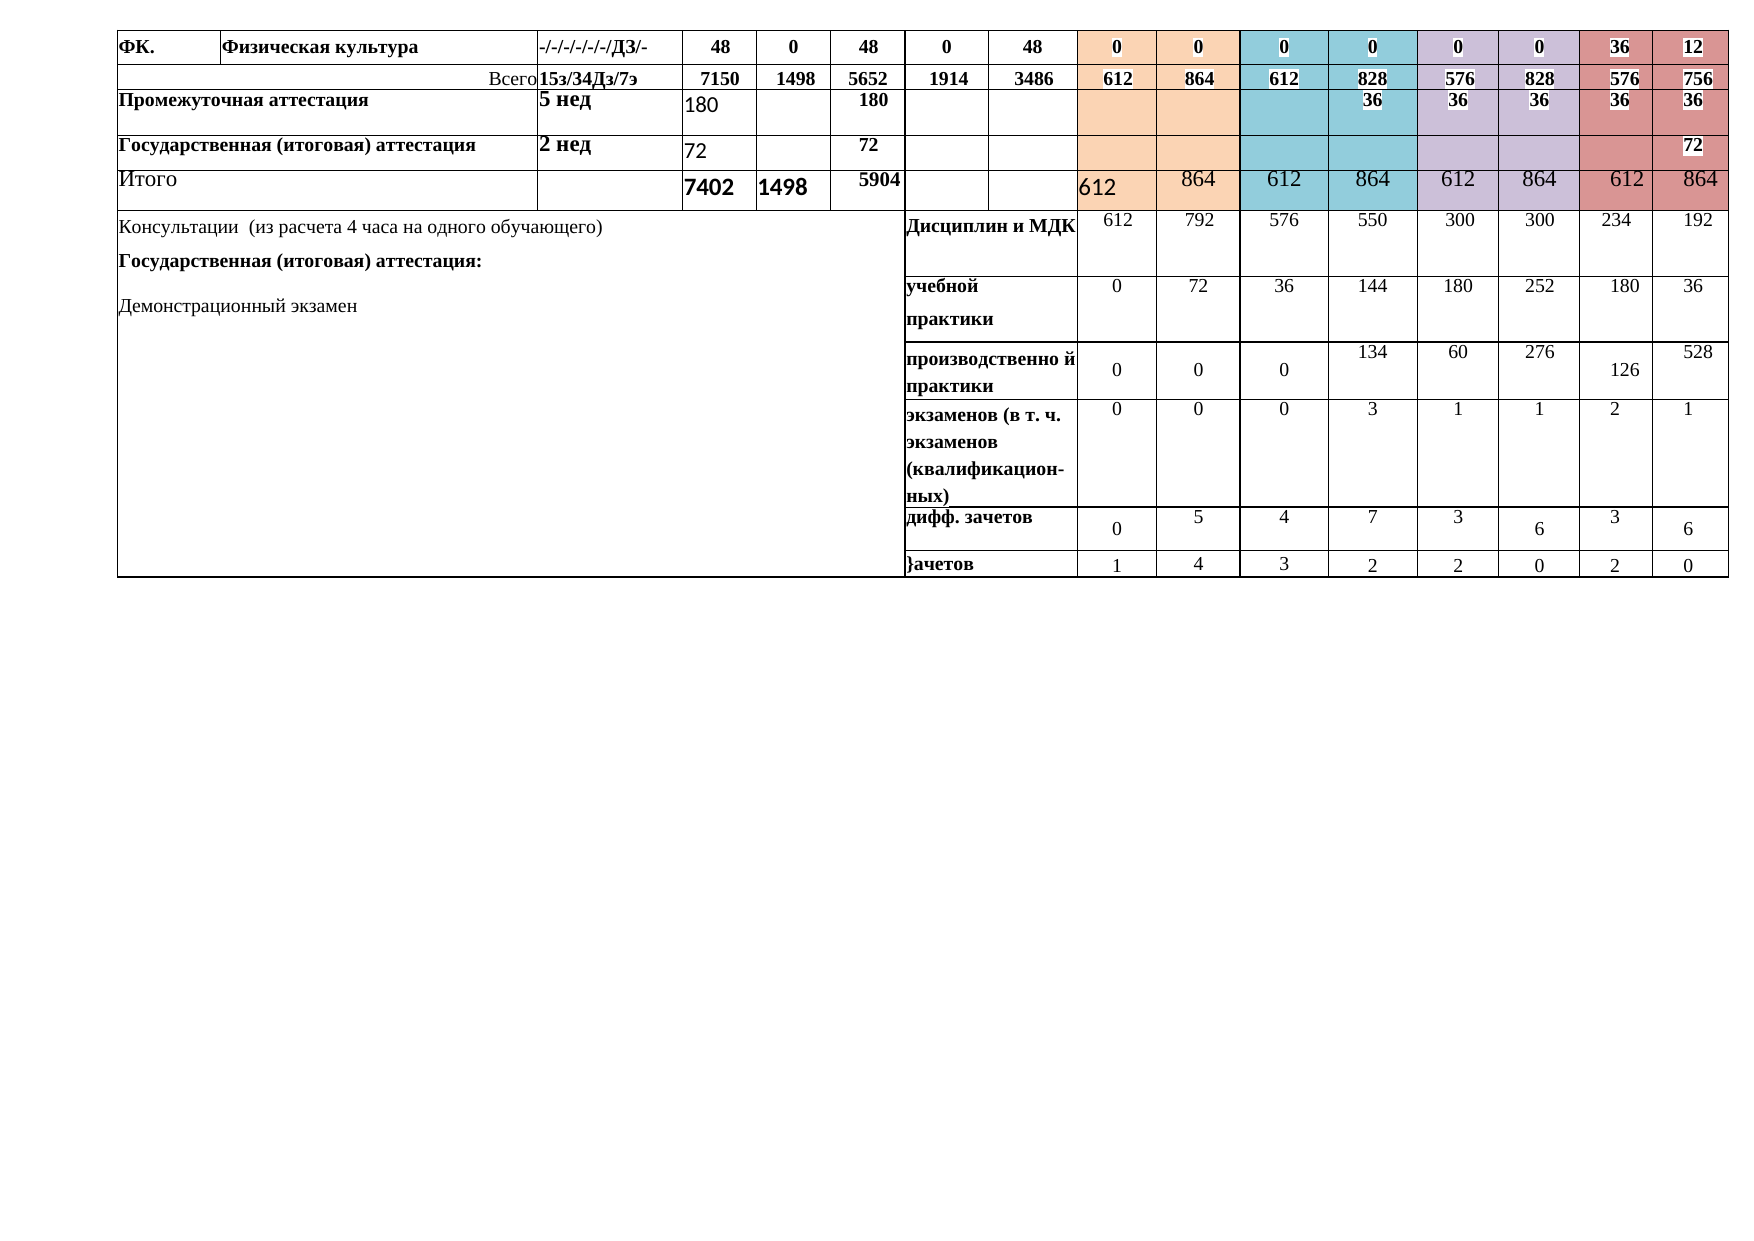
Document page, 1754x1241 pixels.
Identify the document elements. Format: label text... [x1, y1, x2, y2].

table_cell 2 [1418, 551, 1498, 576]
table_cell 828 [1499, 65, 1579, 89]
table_cell 612 [1580, 171, 1652, 210]
table_cell [906, 90, 988, 135]
table_cell [1418, 136, 1498, 170]
table_cell [1157, 90, 1239, 135]
table_cell 756 [1653, 65, 1728, 89]
table_cell 1498 [757, 65, 830, 89]
table_cell 72 [683, 136, 756, 170]
table_cell 180 [831, 90, 904, 135]
table_cell 1914 [906, 65, 988, 89]
table_cell 36 [1580, 90, 1652, 135]
table_cell Консультации (из расчета 4 часа на одного обучающего) Государственная (итоговая) аттестация: Демонстрационный экзамен [118, 211, 904, 576]
table_cell 72 [1653, 136, 1728, 170]
table_header Физическая культура [221, 31, 537, 64]
table_cell 3 [1580, 508, 1652, 550]
table_cell дифф. зачетов [906, 508, 1077, 550]
table_cell [906, 136, 988, 170]
table_cell 3 [1329, 400, 1417, 506]
table_cell [538, 171, 682, 210]
table_cell 180 [1418, 277, 1498, 341]
table_header ФК. [118, 31, 220, 64]
table_cell 192 [1653, 211, 1728, 276]
table_cell 6 [1499, 508, 1579, 550]
table_cell 180 [1580, 277, 1652, 341]
table_cell [1078, 90, 1156, 135]
table_cell 4 [1241, 508, 1328, 550]
table_cell 5652 [831, 65, 904, 89]
table_cell 3 [1418, 508, 1498, 550]
table_cell 528 [1653, 343, 1728, 398]
table_cell [757, 90, 830, 135]
table_cell [989, 136, 1077, 170]
table_cell учебной практики [906, 277, 1077, 341]
table_cell 612 [1078, 65, 1156, 89]
table_cell 0 [1078, 508, 1156, 550]
table_cell 0 [1499, 551, 1579, 576]
table_cell 2 [1580, 551, 1652, 576]
table_cell 234 [1580, 211, 1652, 276]
table_cell Всего [118, 65, 537, 89]
table_cell }ачетов [906, 551, 1077, 576]
table_cell 0 [1157, 400, 1239, 506]
table_cell 828 [1329, 65, 1417, 89]
table_cell 550 [1329, 211, 1417, 276]
table_cell 1 [1499, 400, 1579, 506]
table_cell [906, 171, 988, 210]
table_header 0 [1499, 31, 1579, 64]
table_cell 0 [1241, 400, 1328, 506]
table_cell [1329, 136, 1417, 170]
table_header 36 [1580, 31, 1652, 64]
table_header 0 [1078, 31, 1156, 64]
table_cell 2 [1580, 400, 1652, 506]
table_cell 5904 [831, 171, 904, 210]
table_cell 2 [1329, 551, 1417, 576]
table_cell 576 [1241, 211, 1328, 276]
table_cell 144 [1329, 277, 1417, 341]
table_header 12 [1653, 31, 1728, 64]
table_header 48 [683, 31, 756, 64]
table_cell 0 [1241, 343, 1328, 398]
table_cell 36 [1329, 90, 1417, 135]
table_cell 72 [1157, 277, 1239, 341]
table_cell 60 [1418, 343, 1498, 398]
table_cell Итого [118, 171, 537, 210]
table_cell 300 [1499, 211, 1579, 276]
table_cell [757, 136, 830, 170]
table_cell 6 [1653, 508, 1728, 550]
table_cell 134 [1329, 343, 1417, 398]
table_cell [1241, 90, 1328, 135]
table_cell 612 [1418, 171, 1498, 210]
table_cell производственно й практики [906, 343, 1077, 398]
table_cell [1580, 136, 1652, 170]
table_cell 5 [1157, 508, 1239, 550]
table_cell 864 [1499, 171, 1579, 210]
table_cell 180 [683, 90, 756, 135]
table_cell Промежуточная аттестация [118, 90, 537, 135]
table_cell Дисциплин и МДК [906, 211, 1077, 276]
table_cell 7 [1329, 508, 1417, 550]
table_header 0 [1157, 31, 1239, 64]
table_cell 72 [831, 136, 904, 170]
table_cell 36 [1418, 90, 1498, 135]
table_header 0 [906, 31, 988, 64]
table_cell 276 [1499, 343, 1579, 398]
table_header 0 [1241, 31, 1328, 64]
table_cell [1157, 136, 1239, 170]
table_cell [989, 171, 1077, 210]
table_cell 612 [1241, 171, 1328, 210]
table_header 0 [757, 31, 830, 64]
table_cell 36 [1499, 90, 1579, 135]
table_cell 36 [1653, 277, 1728, 341]
table_cell 0 [1078, 343, 1156, 398]
table_cell [1241, 136, 1328, 170]
table_cell 864 [1653, 171, 1728, 210]
table_cell 612 [1241, 65, 1328, 89]
table_cell 252 [1499, 277, 1579, 341]
table_header 0 [1329, 31, 1417, 64]
table_cell [989, 90, 1077, 135]
table_cell 36 [1653, 90, 1728, 135]
table_header 0 [1418, 31, 1498, 64]
table_cell [1078, 136, 1156, 170]
table_header 48 [831, 31, 904, 64]
table_cell 7150 [683, 65, 756, 89]
table_cell 3486 [989, 65, 1077, 89]
table_cell 1 [1418, 400, 1498, 506]
table_cell 15з/34Дз/7э [538, 65, 682, 89]
table_cell 0 [1157, 343, 1239, 398]
table_cell 1 [1653, 400, 1728, 506]
table_cell 5 нед [538, 90, 682, 135]
table_cell 792 [1157, 211, 1239, 276]
table_cell 612 [1078, 171, 1156, 210]
table_cell 864 [1157, 65, 1239, 89]
table_cell 864 [1157, 171, 1239, 210]
table_cell 36 [1241, 277, 1328, 341]
table_cell Государственная (итоговая) аттестация [118, 136, 537, 170]
table_cell 576 [1580, 65, 1652, 89]
table_cell [1499, 136, 1579, 170]
table_header -/-/-/-/-/-/ДЗ/- [538, 31, 682, 64]
table_cell 1 [1078, 551, 1156, 576]
table_cell 612 [1078, 211, 1156, 276]
table_cell экзаменов (в т. ч. экзаменов (квалификационных) [906, 400, 1077, 506]
table_cell 3 [1241, 551, 1328, 576]
table_cell 864 [1329, 171, 1417, 210]
table_cell 576 [1418, 65, 1498, 89]
table_cell 0 [1653, 551, 1728, 576]
table_cell 1498 [757, 171, 830, 210]
table_cell 2 нед [538, 136, 682, 170]
table_cell 0 [1078, 400, 1156, 506]
table_header 48 [989, 31, 1077, 64]
table_cell 300 [1418, 211, 1498, 276]
table_cell 7402 [683, 171, 756, 210]
table_cell 0 [1078, 277, 1156, 341]
table_cell 126 [1580, 343, 1652, 398]
table_cell 4 [1157, 551, 1239, 576]
